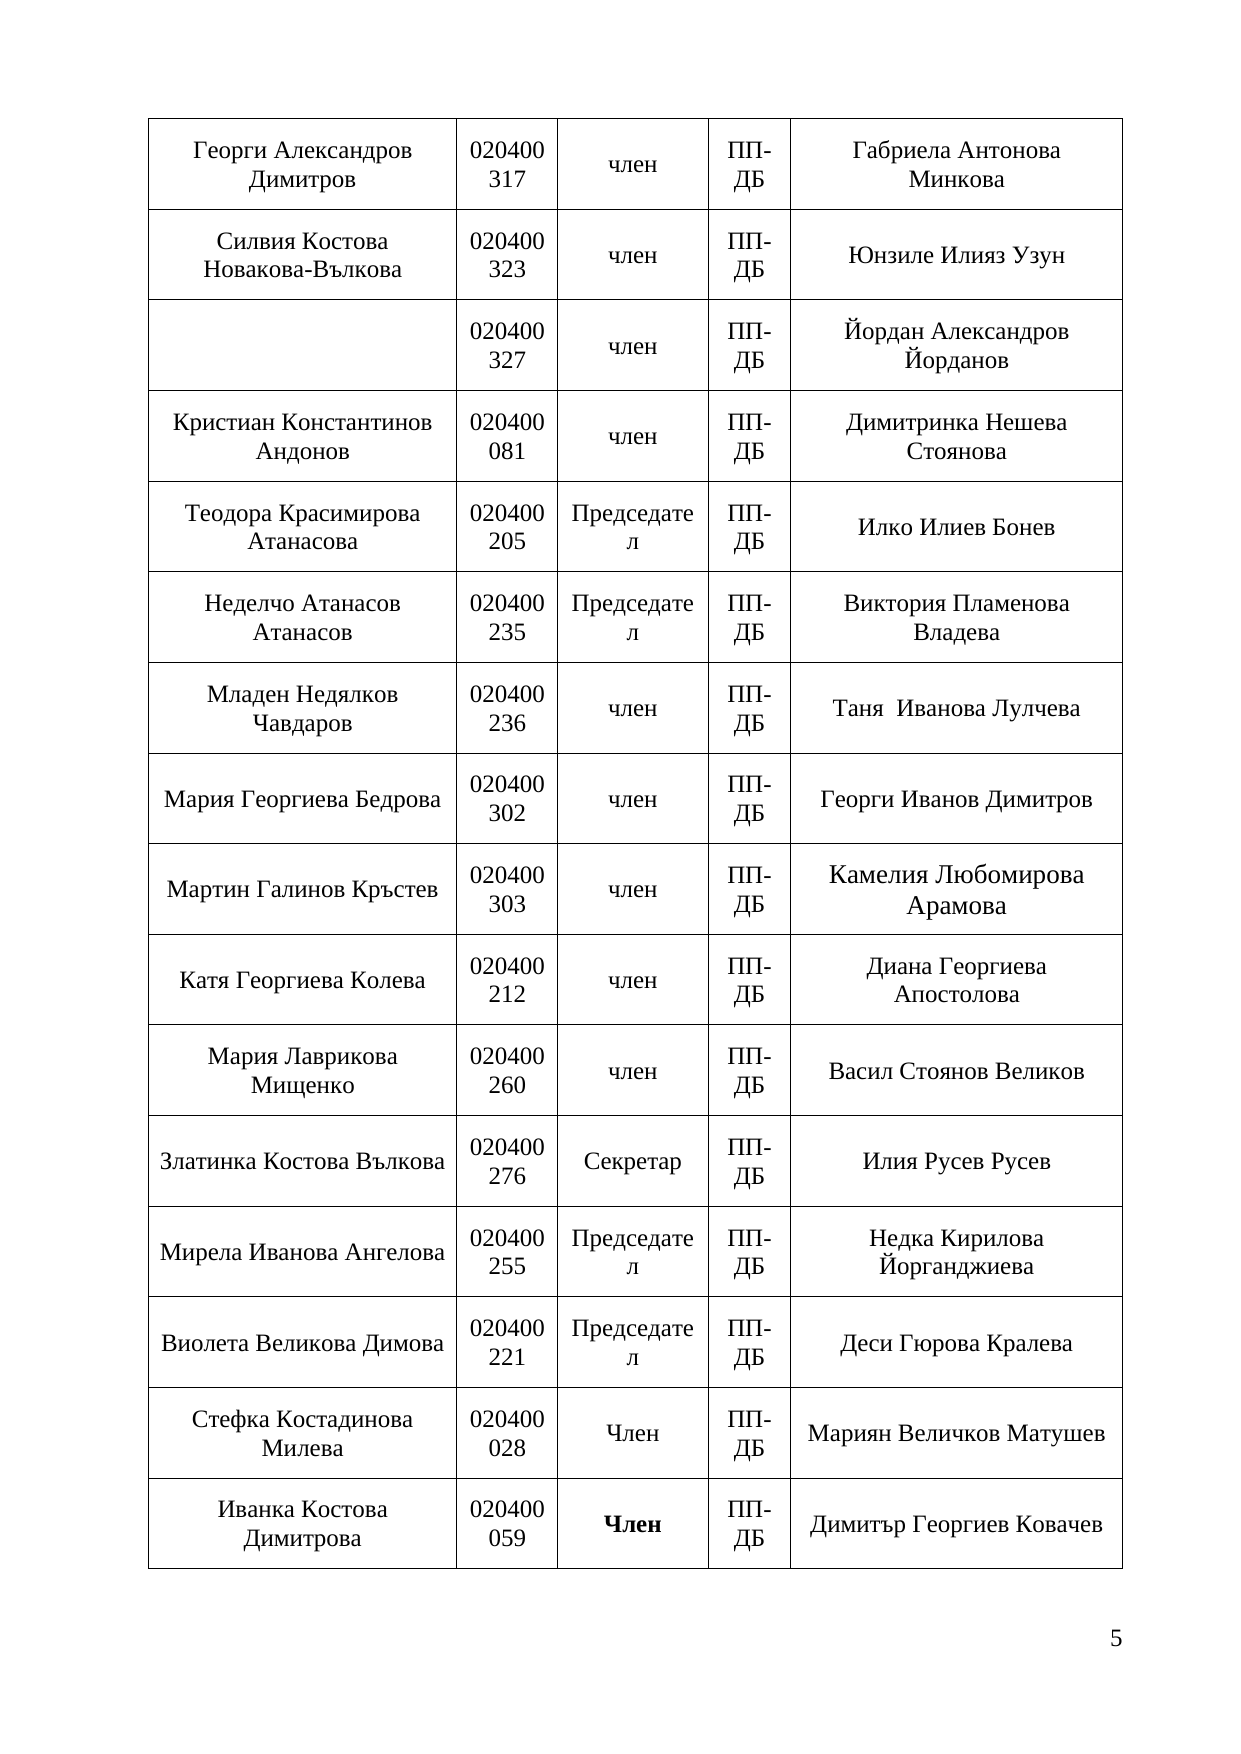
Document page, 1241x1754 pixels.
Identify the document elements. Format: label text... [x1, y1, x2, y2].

table_cell ПП-ДБ [709, 482, 790, 571]
table_cell 020400212 [457, 935, 557, 1024]
table_cell Мариян Величков Матушев [791, 1388, 1122, 1477]
table_cell член [558, 210, 708, 299]
table_cell 020400059 [457, 1479, 557, 1568]
table_cell 020400276 [457, 1116, 557, 1206]
table_cell Деси Гюрова Кралева [791, 1297, 1122, 1387]
table_cell [149, 300, 456, 390]
table_cell Председател [558, 572, 708, 662]
table_cell член [558, 1025, 708, 1115]
table_cell ПП-ДБ [709, 572, 790, 662]
table_cell 020400235 [457, 572, 557, 662]
table_cell Мария Георгиева Бедрова [149, 754, 456, 843]
table_cell Председател [558, 1297, 708, 1387]
table_cell 020400327 [457, 300, 557, 390]
table_cell 020400205 [457, 482, 557, 571]
table_cell Стефка Костадинова Милева [149, 1388, 456, 1477]
table_cell Илко Илиев Бонев [791, 482, 1122, 571]
table_cell ПП-ДБ [709, 300, 790, 390]
table_cell Мария Лаврикова Мищенко [149, 1025, 456, 1115]
table_cell член [558, 754, 708, 843]
table_cell Член [558, 1479, 708, 1568]
table_cell Юнзиле Илияз Узун [791, 210, 1122, 299]
table_cell Неделчо Атанасов Атанасов [149, 572, 456, 662]
table_cell Председател [558, 1207, 708, 1296]
table_cell Иванка Костова Димитрова [149, 1479, 456, 1568]
table_cell Димитринка Нешева Стоянова [791, 391, 1122, 481]
table_cell Секретар [558, 1116, 708, 1206]
table_cell 020400323 [457, 210, 557, 299]
table_cell Диана Георгиева Апостолова [791, 935, 1122, 1024]
table_cell ПП-ДБ [709, 844, 790, 934]
table_cell Георги Александров Димитров [149, 119, 456, 209]
table_cell Теодора Красимирова Атанасова [149, 482, 456, 571]
table_cell ПП-ДБ [709, 663, 790, 752]
table_cell ПП-ДБ [709, 1297, 790, 1387]
table_cell 020400081 [457, 391, 557, 481]
table_cell член [558, 119, 708, 209]
table_cell ПП-ДБ [709, 1479, 790, 1568]
table_cell Златинка Костова Вълкова [149, 1116, 456, 1206]
table_cell Член [558, 1388, 708, 1477]
table_cell ПП-ДБ [709, 935, 790, 1024]
table_cell 020400260 [457, 1025, 557, 1115]
table_cell Габриела Антонова Минкова [791, 119, 1122, 209]
table_cell ПП-ДБ [709, 210, 790, 299]
table_cell член [558, 300, 708, 390]
table_cell Васил Стоянов Великов [791, 1025, 1122, 1115]
table_cell 020400255 [457, 1207, 557, 1296]
table_cell 020400221 [457, 1297, 557, 1387]
table_cell член [558, 663, 708, 752]
table_cell Димитър Георгиев Ковачев [791, 1479, 1122, 1568]
table_cell Таня Иванова Лулчева [791, 663, 1122, 752]
table_cell Младен Недялков Чавдаров [149, 663, 456, 752]
table_cell Председател [558, 482, 708, 571]
table_cell Кристиан Константинов Андонов [149, 391, 456, 481]
table_cell Виктория Пламенова Владева [791, 572, 1122, 662]
table_cell Йордан Александров Йорданов [791, 300, 1122, 390]
table_cell член [558, 844, 708, 934]
table_cell член [558, 391, 708, 481]
table_cell 020400028 [457, 1388, 557, 1477]
table_cell Илия Русев Русев [791, 1116, 1122, 1206]
table_cell 020400236 [457, 663, 557, 752]
table_cell 020400317 [457, 119, 557, 209]
table_cell ПП-ДБ [709, 754, 790, 843]
table_cell ПП-ДБ [709, 1116, 790, 1206]
table_cell Катя Георгиева Колева [149, 935, 456, 1024]
table_cell Камелия Любомирова Арамова [791, 844, 1122, 934]
table_cell Георги Иванов Димитров [791, 754, 1122, 843]
table_cell ПП-ДБ [709, 1025, 790, 1115]
table_cell Недка Кирилова Йорганджиева [791, 1207, 1122, 1296]
table_cell Силвия Костова Новакова-Вълкова [149, 210, 456, 299]
table_cell 020400302 [457, 754, 557, 843]
table_cell ПП-ДБ [709, 1388, 790, 1477]
table_cell ПП-ДБ [709, 391, 790, 481]
table_cell член [558, 935, 708, 1024]
table_cell ПП-ДБ [709, 119, 790, 209]
table_cell Виолета Великова Димова [149, 1297, 456, 1387]
table_cell Мирела Иванова Ангелова [149, 1207, 456, 1296]
table_cell 020400303 [457, 844, 557, 934]
table_cell ПП-ДБ [709, 1207, 790, 1296]
table_cell Мартин Галинов Кръстев [149, 844, 456, 934]
